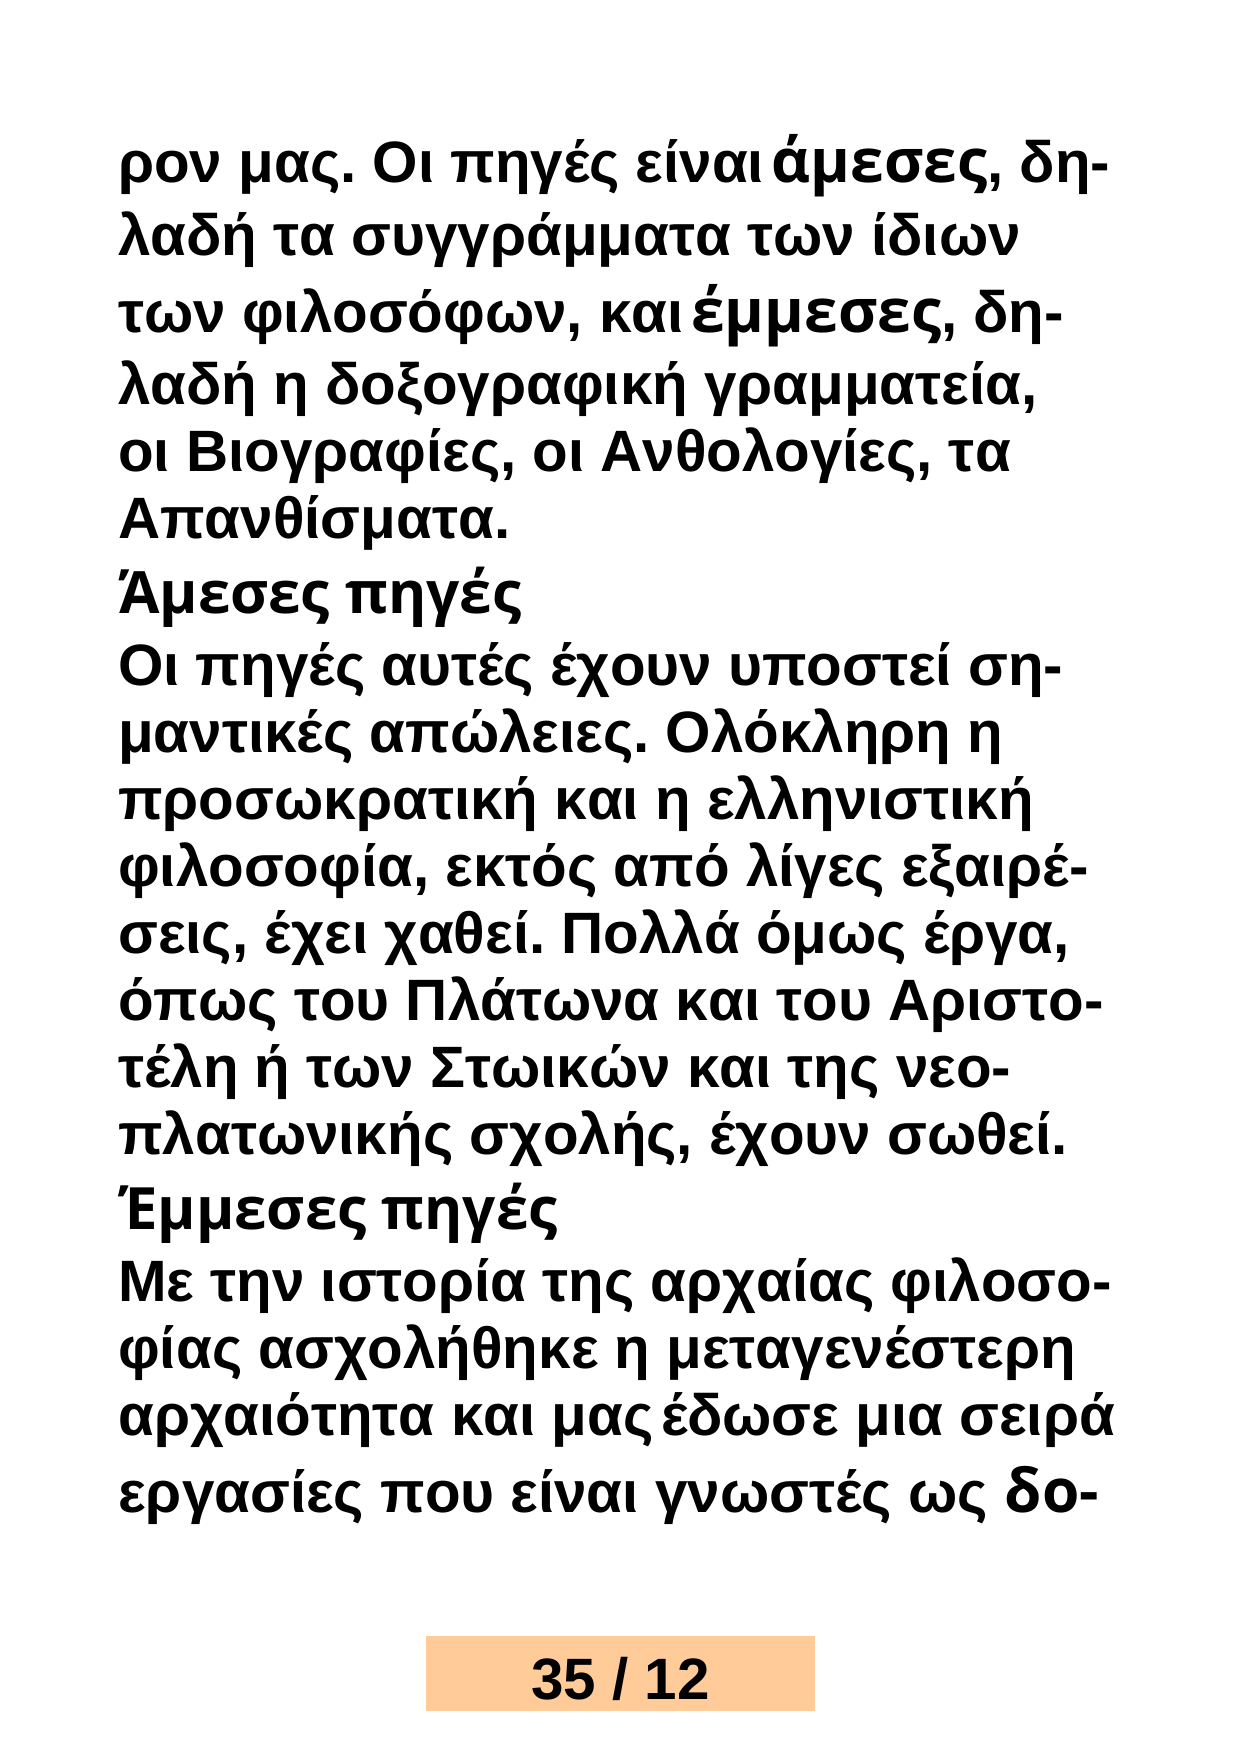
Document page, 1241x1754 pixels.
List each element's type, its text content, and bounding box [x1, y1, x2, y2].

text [118, 1167, 1122, 1530]
text Άµεσες πηγές Οι πηγές αυτές έχουν υποστεί ση- μαντικές απώλειες. Ολόκληρη η προσωκρατική και η ελληνιστική φιλοσοφία, εκτός από λίγες εξαιρέ- σεις, έχει χαθεί. Πολλά όμως έργα, όπως του Πλάτωνα και του Αριστο- τέλη ή των Στωικών και της νεο- πλατωνικής σχολής, έχουν σωθεί. [118, 551, 1122, 1167]
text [118, 118, 1122, 551]
